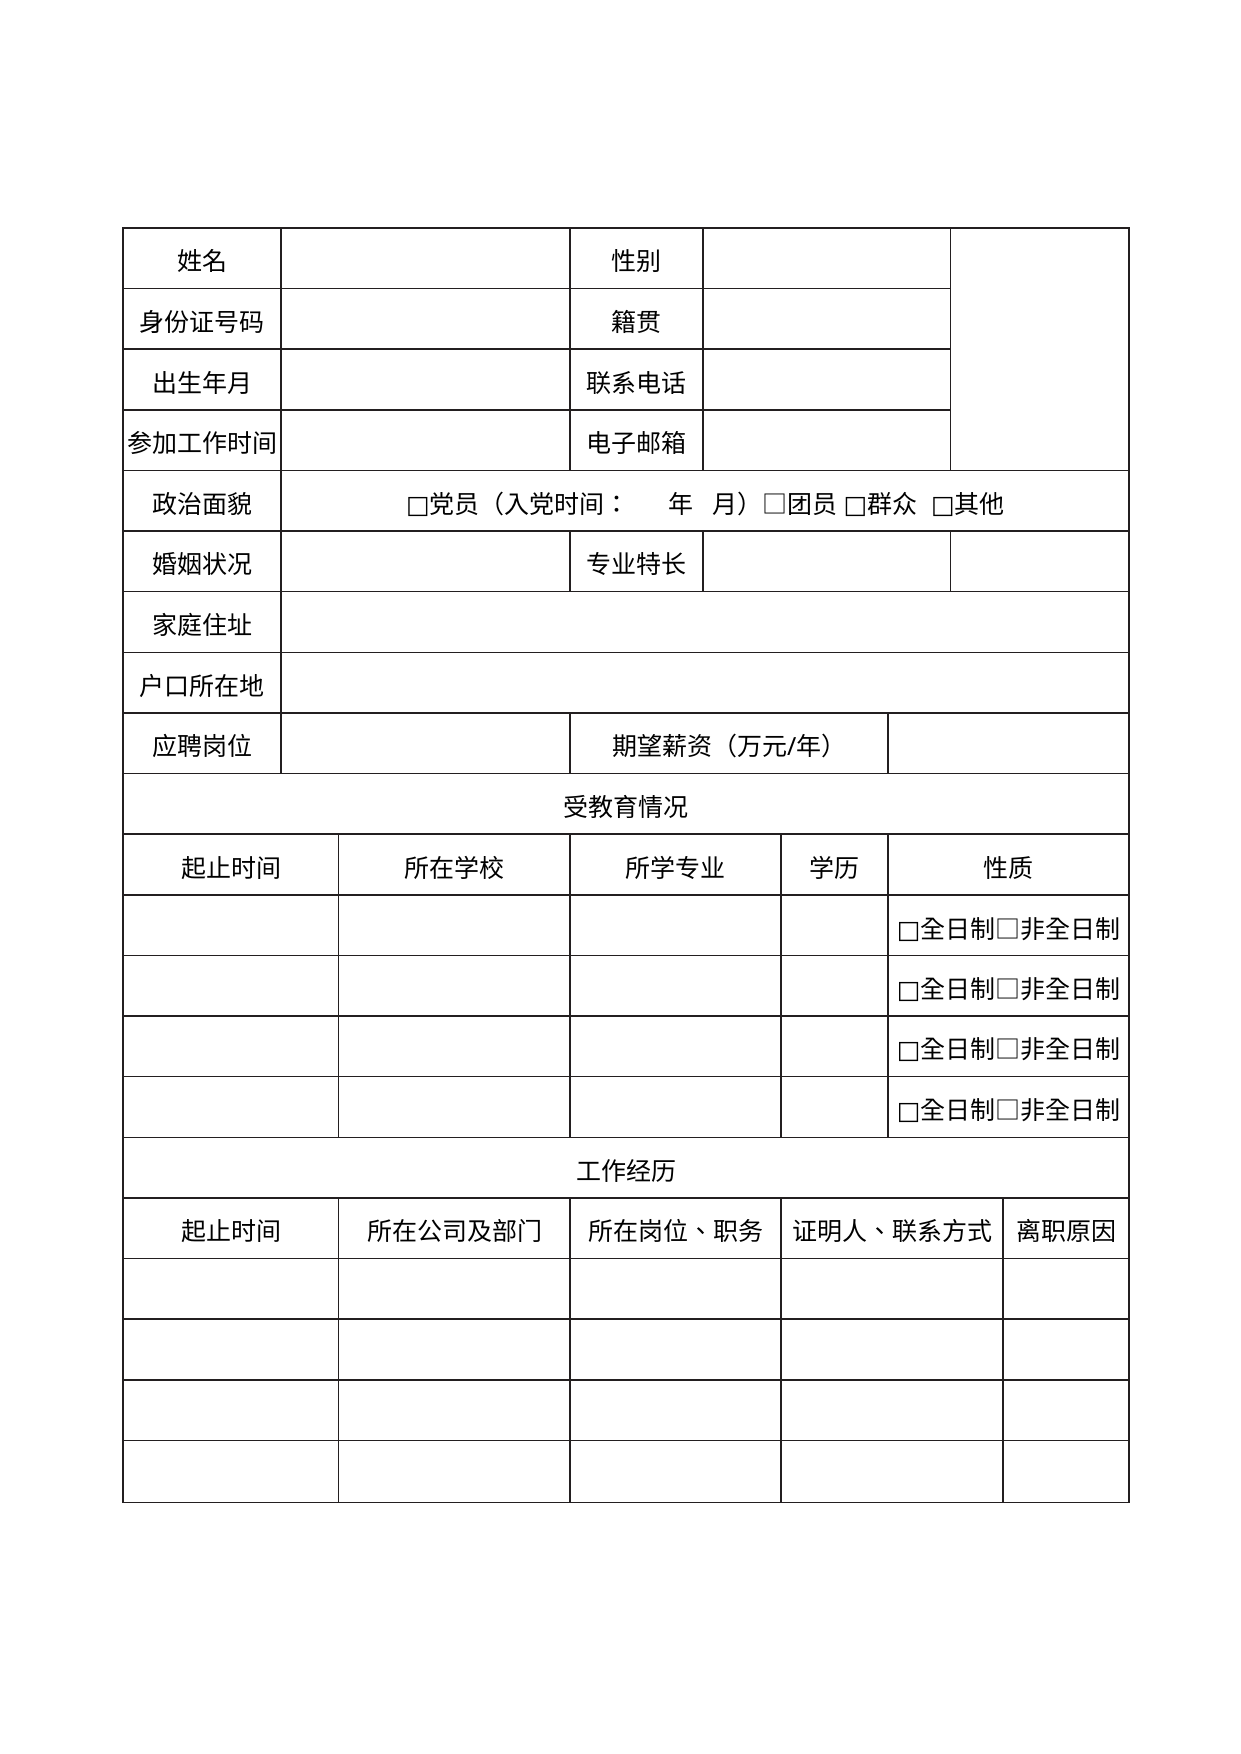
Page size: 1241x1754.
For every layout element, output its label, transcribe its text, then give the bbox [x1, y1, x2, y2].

table_cell 起止时间 [124, 835, 338, 894]
table_cell [339, 1017, 569, 1076]
table_header 性别 [571, 229, 702, 288]
table_cell [339, 956, 569, 1015]
table_cell 离职原因 [1004, 1199, 1128, 1258]
table_cell [704, 532, 950, 591]
table_cell [1004, 1259, 1128, 1318]
table_cell [782, 1259, 1002, 1318]
table_cell [571, 1017, 780, 1076]
table_cell [282, 532, 569, 591]
table_cell 参加工作时间 [124, 411, 280, 469]
table_cell [339, 1077, 569, 1136]
table_cell [339, 1441, 569, 1502]
table_cell 性质 [889, 835, 1128, 894]
table_cell [571, 1259, 780, 1318]
table_cell [571, 1320, 780, 1379]
table_cell [124, 1441, 338, 1502]
table_cell [124, 1259, 338, 1318]
table_cell [1004, 1381, 1128, 1439]
table_cell [704, 289, 950, 348]
table_cell □全日制□非全日制 [889, 956, 1128, 1015]
table_cell 受教育情况 [124, 774, 1128, 833]
table_cell 学历 [782, 835, 887, 894]
table_cell [782, 896, 887, 954]
table_cell [571, 1381, 780, 1439]
table_cell 联系电话 [571, 350, 702, 409]
table_cell [124, 1320, 338, 1379]
table_cell [339, 1259, 569, 1318]
table_cell 应聘岗位 [124, 714, 280, 773]
table_cell [782, 1441, 1002, 1502]
table_cell [124, 896, 338, 954]
table_cell [282, 350, 569, 409]
table_cell 证明人、联系方式 [782, 1199, 1002, 1258]
table_cell [1004, 1441, 1128, 1502]
table_cell [782, 1320, 1002, 1379]
table_cell [124, 1381, 338, 1439]
table_cell [339, 1381, 569, 1439]
table_cell 家庭住址 [124, 592, 280, 651]
table_cell 所学专业 [571, 835, 780, 894]
table_cell [282, 714, 569, 773]
table_cell [704, 350, 950, 409]
table_cell [282, 411, 569, 469]
table_cell 籍贯 [571, 289, 702, 348]
table_cell [124, 956, 338, 1015]
table_cell 所在岗位、职务 [571, 1199, 780, 1258]
table_cell [951, 532, 1128, 591]
table_cell [782, 956, 887, 1015]
table_cell 身份证号码 [124, 289, 280, 348]
table_header [704, 229, 950, 288]
table_cell [1004, 1320, 1128, 1379]
table_cell 起止时间 [124, 1199, 338, 1258]
table_cell □党员（入党时间： 年 月）□团员 □群众 □其他 [282, 471, 1128, 530]
table_cell 专业特长 [571, 532, 702, 591]
table_cell [704, 411, 950, 469]
table_cell [782, 1381, 1002, 1439]
table_cell [571, 1441, 780, 1502]
table_cell 政治面貌 [124, 471, 280, 530]
table_cell □全日制□非全日制 [889, 896, 1128, 954]
table_header 姓名 [124, 229, 280, 288]
table_cell [339, 896, 569, 954]
table_cell 所在公司及部门 [339, 1199, 569, 1258]
table_cell [282, 653, 1128, 712]
table_cell 婚姻状况 [124, 532, 280, 591]
table_cell [124, 1077, 338, 1136]
table_cell [282, 289, 569, 348]
table_cell 出生年月 [124, 350, 280, 409]
table_cell [282, 592, 1128, 651]
table_cell [571, 1077, 780, 1136]
table_cell □全日制□非全日制 [889, 1077, 1128, 1136]
table_cell 所在学校 [339, 835, 569, 894]
table_cell 电子邮箱 [571, 411, 702, 469]
table_cell [782, 1077, 887, 1136]
table_cell [339, 1320, 569, 1379]
table_cell 工作经历 [124, 1138, 1128, 1197]
table_cell 期望薪资（万元/年） [571, 714, 887, 773]
table_cell [889, 714, 1128, 773]
table_header [951, 229, 1128, 469]
table_header [282, 229, 569, 288]
table_cell [124, 1017, 338, 1076]
table_cell [782, 1017, 887, 1076]
table_cell □全日制□非全日制 [889, 1017, 1128, 1076]
table_cell [571, 896, 780, 954]
table_cell 户口所在地 [124, 653, 280, 712]
table_cell [571, 956, 780, 1015]
